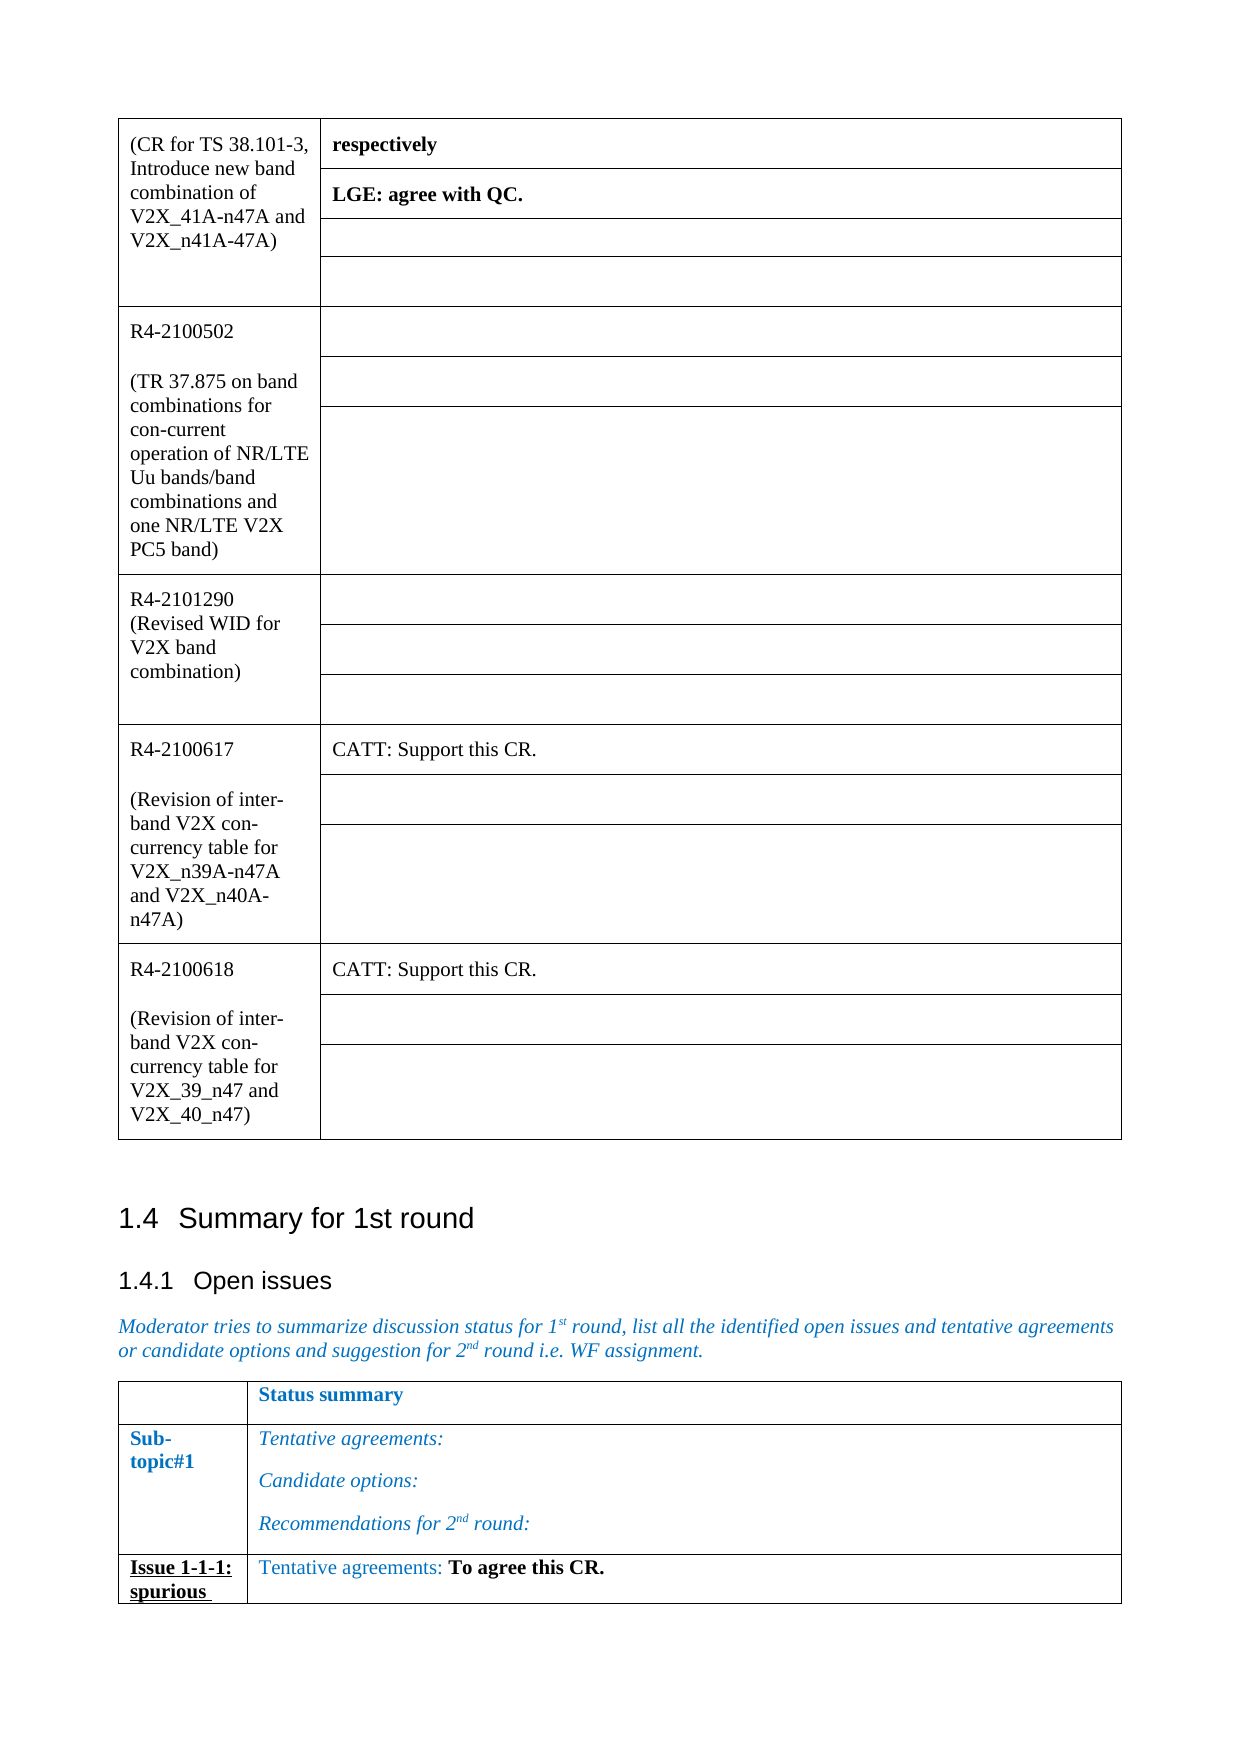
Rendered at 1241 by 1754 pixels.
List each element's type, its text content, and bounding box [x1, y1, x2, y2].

table_cell LGE: agree with QC. [321, 169, 1121, 218]
table_cell R4-2101290 (Revised WID for V2X band combination) [119, 575, 320, 724]
subtitle Summary for 1st round [118, 1201, 1122, 1235]
table_cell [321, 775, 1121, 824]
table_cell [321, 995, 1121, 1043]
text Moderator tries to summarize discussion status for 1st round, list all the identified open issues and tentative agreements or candidate options and suggestion for 2nd round i.e. WF assignment. [118, 1314, 1122, 1362]
table_header [119, 1382, 247, 1424]
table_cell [321, 119, 1121, 168]
table_cell [321, 257, 1121, 306]
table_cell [248, 1555, 1121, 1603]
table_cell [321, 407, 1121, 573]
table_cell [321, 307, 1121, 356]
table_cell [321, 1045, 1121, 1139]
table_cell [321, 825, 1121, 943]
table_cell [321, 625, 1121, 674]
table_cell R4-2100618 (Revision of inter-band V2X con-currency table for V2X_39_n47 and V2X_40_n47) [119, 944, 320, 1139]
table_cell CATT: Support this CR. [321, 725, 1121, 774]
table_cell Sub-topic#1 [119, 1425, 247, 1554]
subtitle Open issues [118, 1266, 1122, 1295]
table_cell CATT: Support this CR. [321, 944, 1121, 993]
table_cell [321, 357, 1121, 406]
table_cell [119, 1555, 247, 1603]
table_cell [321, 575, 1121, 624]
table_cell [119, 119, 320, 306]
table_cell Tentative agreements: Candidate options: Recommendations for 2nd round: [248, 1425, 1121, 1554]
table_cell R4-2100617 (Revision of inter-band V2X con-currency table for V2X_n39A-n47A and V2X_n40A-n47A) [119, 725, 320, 943]
table_cell R4-2100502 (TR 37.875 on band combinations for con-current operation of NR/LTE Uu bands/band combinations and one NR/LTE V2X PC5 band) [119, 307, 320, 573]
table_cell [321, 675, 1121, 724]
table_header Status summary [248, 1382, 1121, 1424]
table_cell [321, 219, 1121, 256]
